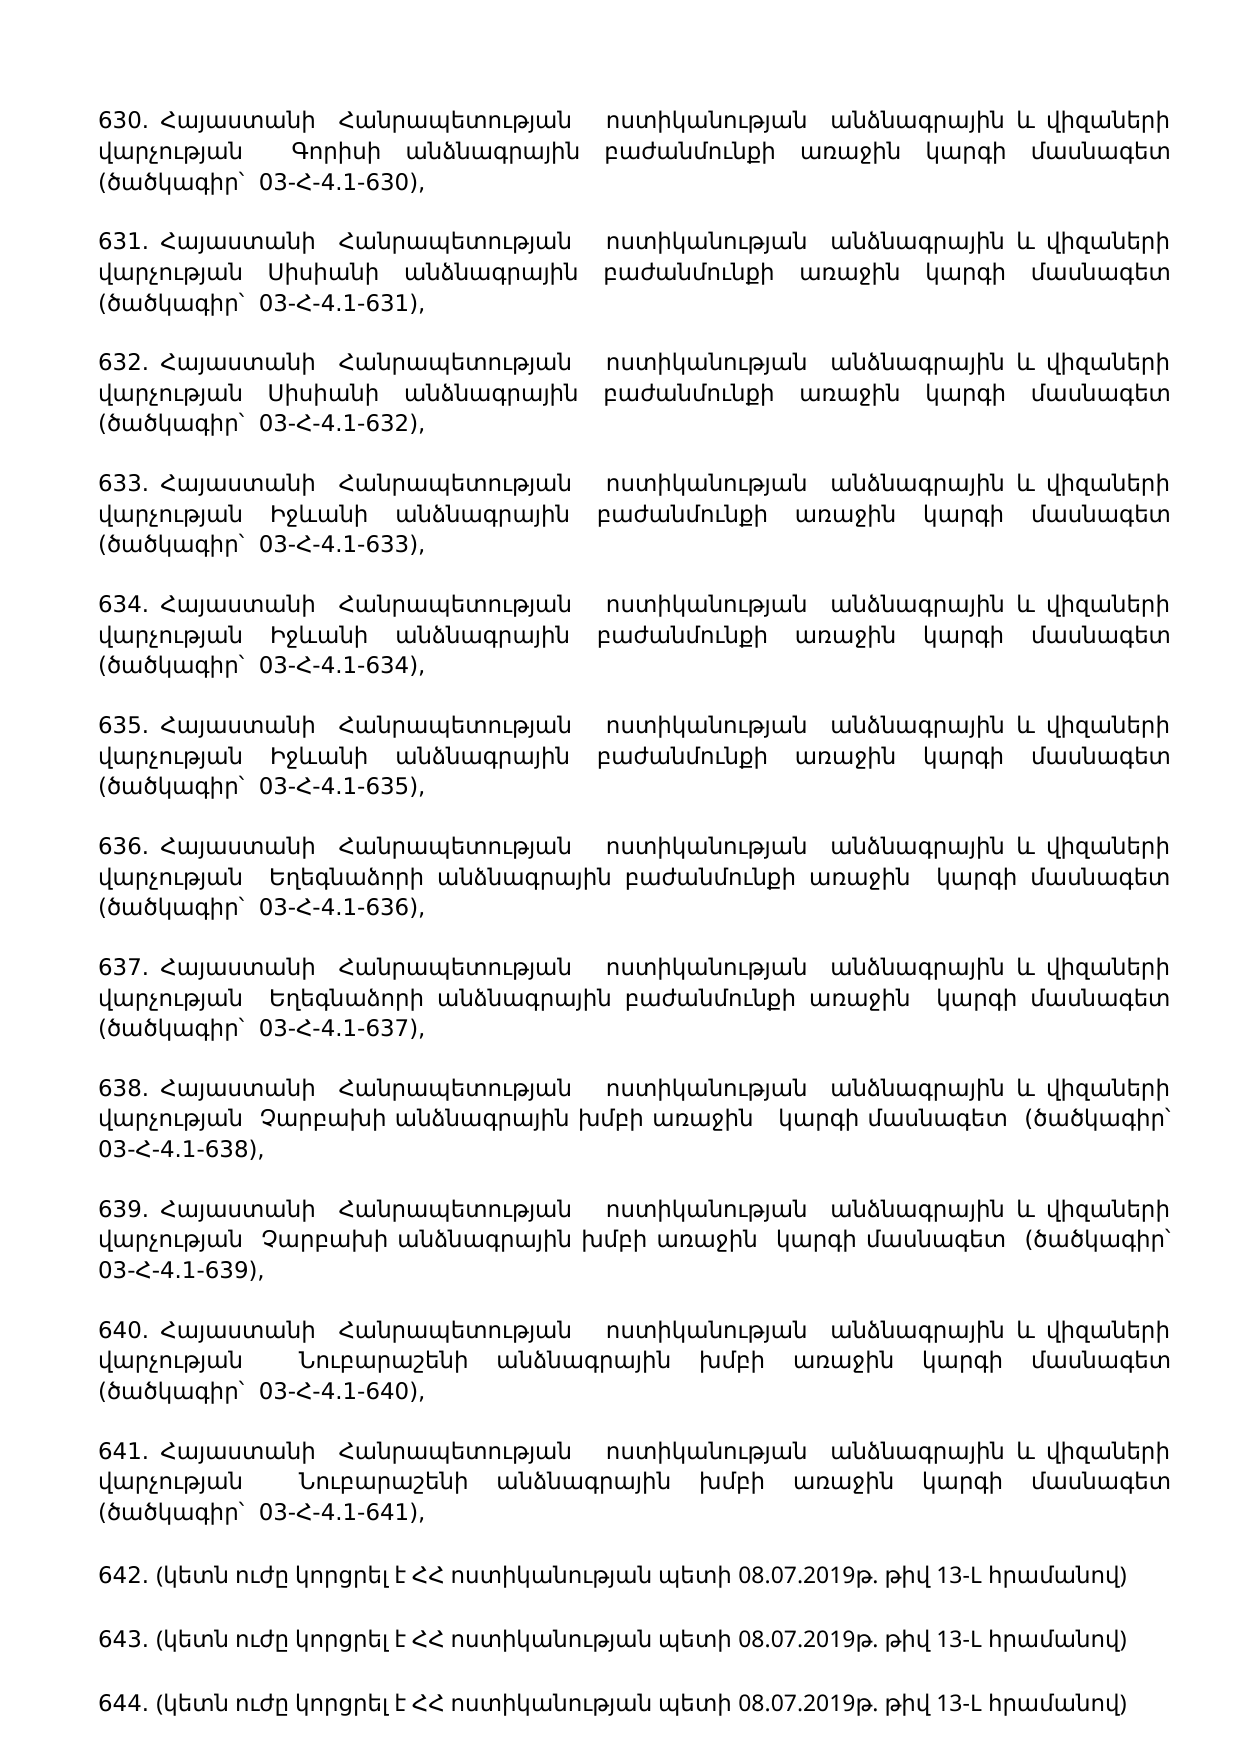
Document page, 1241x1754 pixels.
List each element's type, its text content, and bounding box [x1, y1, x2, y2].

table_cell 632. Հայաստանի Հանրապետության ոստիկանության անձնագրային և վիզաների վարչության Սիսիանի անձնագրային բաժանմունքի առաջին կարգի մասնագետ (ծածկագիր՝ 03-Հ-4.1-632), [94, 345, 1195, 466]
table_cell 637. Հայաստանի Հանրապետության ոստիկանության անձնագրային և վիզաների վարչության Եղեգնաձորի անձնագրային բաժանմունքի առաջին կարգի մասնագետ (ծածկագիր՝ 03-Հ-4.1-637), [94, 950, 1195, 1071]
table_cell 640. Հայաստանի Հանրապետության ոստիկանության անձնագրային և վիզաների վարչության Նուբարաշենի անձնագրային խմբի առաջին կարգի մասնագետ (ծածկագիր՝ 03-Հ-4.1-640), [94, 1313, 1195, 1434]
table_cell 638. Հայաստանի Հանրապետության ոստիկանության անձնագրային և վիզաների վարչության Չարբախի անձնագրային խմբի առաջին կարգի մասնագետ (ծածկագիր՝ 03-Հ-4.1-638), [94, 1071, 1195, 1192]
table_cell 636. Հայաստանի Հանրապետության ոստիկանության անձնագրային և վիզաների վարչության Եղեգնաձորի անձնագրային բաժանմունքի առաջին կարգի մասնագետ (ծածկագիր՝ 03-Հ-4.1-636), [94, 829, 1195, 950]
table_cell 630. Հայաստանի Հանրապետության ոստիկանության անձնագրային և վիզաների վարչության Գորիսի անձնագրային բաժանմունքի առաջին կարգի մասնագետ (ծածկագիր՝ 03-Հ-4.1-630), [94, 103, 1195, 224]
table_cell 631. Հայաստանի Հանրապետության ոստիկանության անձնագրային և վիզաների վարչության Սիսիանի անձնագրային բաժանմունքի առաջին կարգի մասնագետ (ծածկագիր՝ 03-Հ-4.1-631), [94, 224, 1195, 345]
table_cell 641. Հայաստանի Հանրապետության ոստիկանության անձնագրային և վիզաների վարչության Նուբարաշենի անձնագրային խմբի առաջին կարգի մասնագետ (ծածկագիր՝ 03-Հ-4.1-641), [94, 1434, 1195, 1554]
table_cell 634. Հայաստանի Հանրապետության ոստիկանության անձնագրային և վիզաների վարչության Իջևանի անձնագրային բաժանմունքի առաջին կարգի մասնագետ (ծածկագիր՝ 03-Հ-4.1-634), [94, 587, 1195, 708]
table_cell 639. Հայաստանի Հանրապետության ոստիկանության անձնագրային և վիզաների վարչության Չարբախի անձնագրային խմբի առաջին կարգի մասնագետ (ծածկագիր՝ 03-Հ-4.1-639), [94, 1192, 1195, 1313]
table_cell 642. (կետն ուժը կորցրել է ՀՀ ոստիկանության պետի 08.07.2019թ. թիվ 13-L հրամանով) [94, 1555, 1195, 1619]
table_cell 633. Հայաստանի Հանրապետության ոստիկանության անձնագրային և վիզաների վարչության Իջևանի անձնագրային բաժանմունքի առաջին կարգի մասնագետ (ծածկագիր՝ 03-Հ-4.1-633), [94, 466, 1195, 587]
table_cell 644. (կետն ուժը կորցրել է ՀՀ ոստիկանության պետի 08.07.2019թ. թիվ 13-L հրամանով) [94, 1683, 1195, 1747]
table_cell 635. Հայաստանի Հանրապետության ոստիկանության անձնագրային և վիզաների վարչության Իջևանի անձնագրային բաժանմունքի առաջին կարգի մասնագետ (ծածկագիր՝ 03-Հ-4.1-635), [94, 708, 1195, 829]
table_cell 643. (կետն ուժը կորցրել է ՀՀ ոստիկանության պետի 08.07.2019թ. թիվ 13-L հրամանով) [94, 1619, 1195, 1683]
